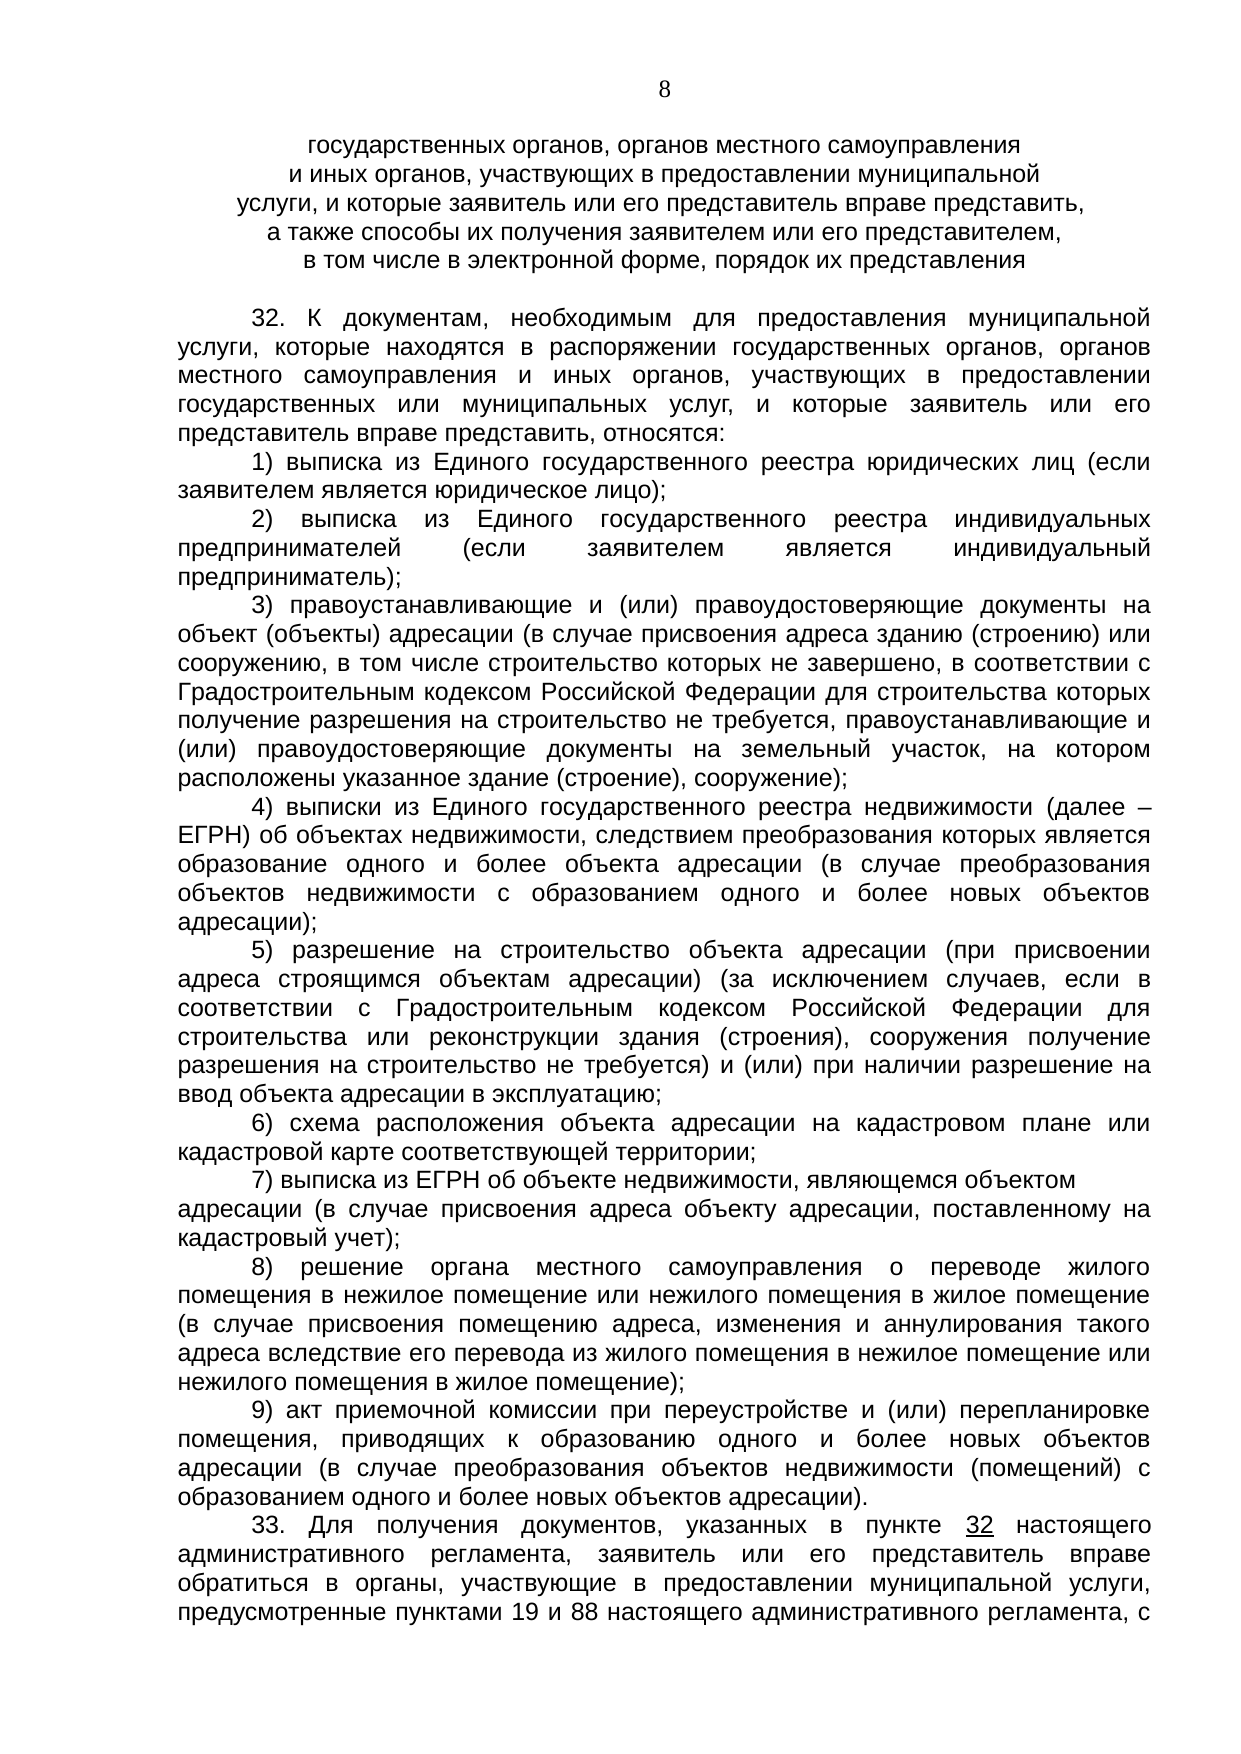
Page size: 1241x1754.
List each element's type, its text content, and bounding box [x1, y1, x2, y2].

text 7) выписка из ЕГРН об объекте недвижимости, являющемся объектом [177, 1166, 1152, 1194]
text 2) выписка из Единого государственного реестра индивидуальных предпринимателей (если заявителем является индивидуальный предприниматель); [177, 504, 1152, 591]
text 9) акт приемочной комиссии при переустройстве и (или) перепланировке помещения, приводящих к образованию одного и более новых объектов адресации (в случае преобразования объектов недвижимости (помещений) с образованием одного и более новых объектов адресации). [177, 1396, 1152, 1511]
text 4) выписки из Единого государственного реестра недвижимости (далее – ЕГРН) об объектах недвижимости, следствием преобразования которых является образование одного и более объекта адресации (в случае преобразования объектов недвижимости с образованием одного и более новых объектов адресации); [177, 792, 1152, 936]
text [177, 1511, 1152, 1626]
text адресации (в случае присвоения адреса объекту адресации, поставленному на кадастровый учет); [177, 1194, 1152, 1252]
text 1) выписка из Единого государственного реестра юридических лиц (если заявителем является юридическое лицо); [177, 447, 1152, 504]
text 8) решение органа местного самоуправления о переводе жилого помещения в нежилое помещение или нежилого помещения в жилое помещение (в случае присвоения помещению адреса, изменения и аннулирования такого адреса вследствие его перевода из жилого помещения в нежилое помещение или нежилого помещения в жилое помещение); [177, 1252, 1152, 1396]
text 3) правоустанавливающие и (или) правоудостоверяющие документы на объект (объекты) адресации (в случае присвоения адреса зданию (строению) или сооружению, в том числе строительство которых не завершено, в соответствии с Градостроительным кодексом Российской Федерации для строительства которых получение разрешения на строительство не требуется, правоустанавливающие и (или) правоудостоверяющие документы на земельный участок, на котором расположены указанное здание (строение), сооружение); [177, 591, 1152, 792]
text в том числе в электронной форме, порядок их представления [177, 246, 1152, 274]
text государственных органов, органов местного самоуправления и иных органов, участвующих в предоставлении муниципальной услуги, и которые заявитель или его представитель вправе представить, а также способы их получения заявителем или его представителем, [177, 131, 1152, 246]
text 5) разрешение на строительство объекта адресации (при присвоении адреса строящимся объектам адресации) (за исключением случаев, если в соответствии с Градостроительным кодексом Российской Федерации для строительства или реконструкции здания (строения), сооружения получение разрешения на строительство не требуется) и (или) при наличии разрешение на ввод объекта адресации в эксплуатацию; [177, 936, 1152, 1108]
text 6) схема расположения объекта адресации на кадастровом плане или кадастровой карте соответствующей территории; [177, 1108, 1152, 1166]
text 32. К документам, необходимым для предоставления муниципальной услуги, которые находятся в распоряжении государственных органов, органов местного самоуправления и иных органов, участвующих в предоставлении государственных или муниципальных услуг, и которые заявитель или его представитель вправе представить, относятся: [177, 303, 1152, 447]
